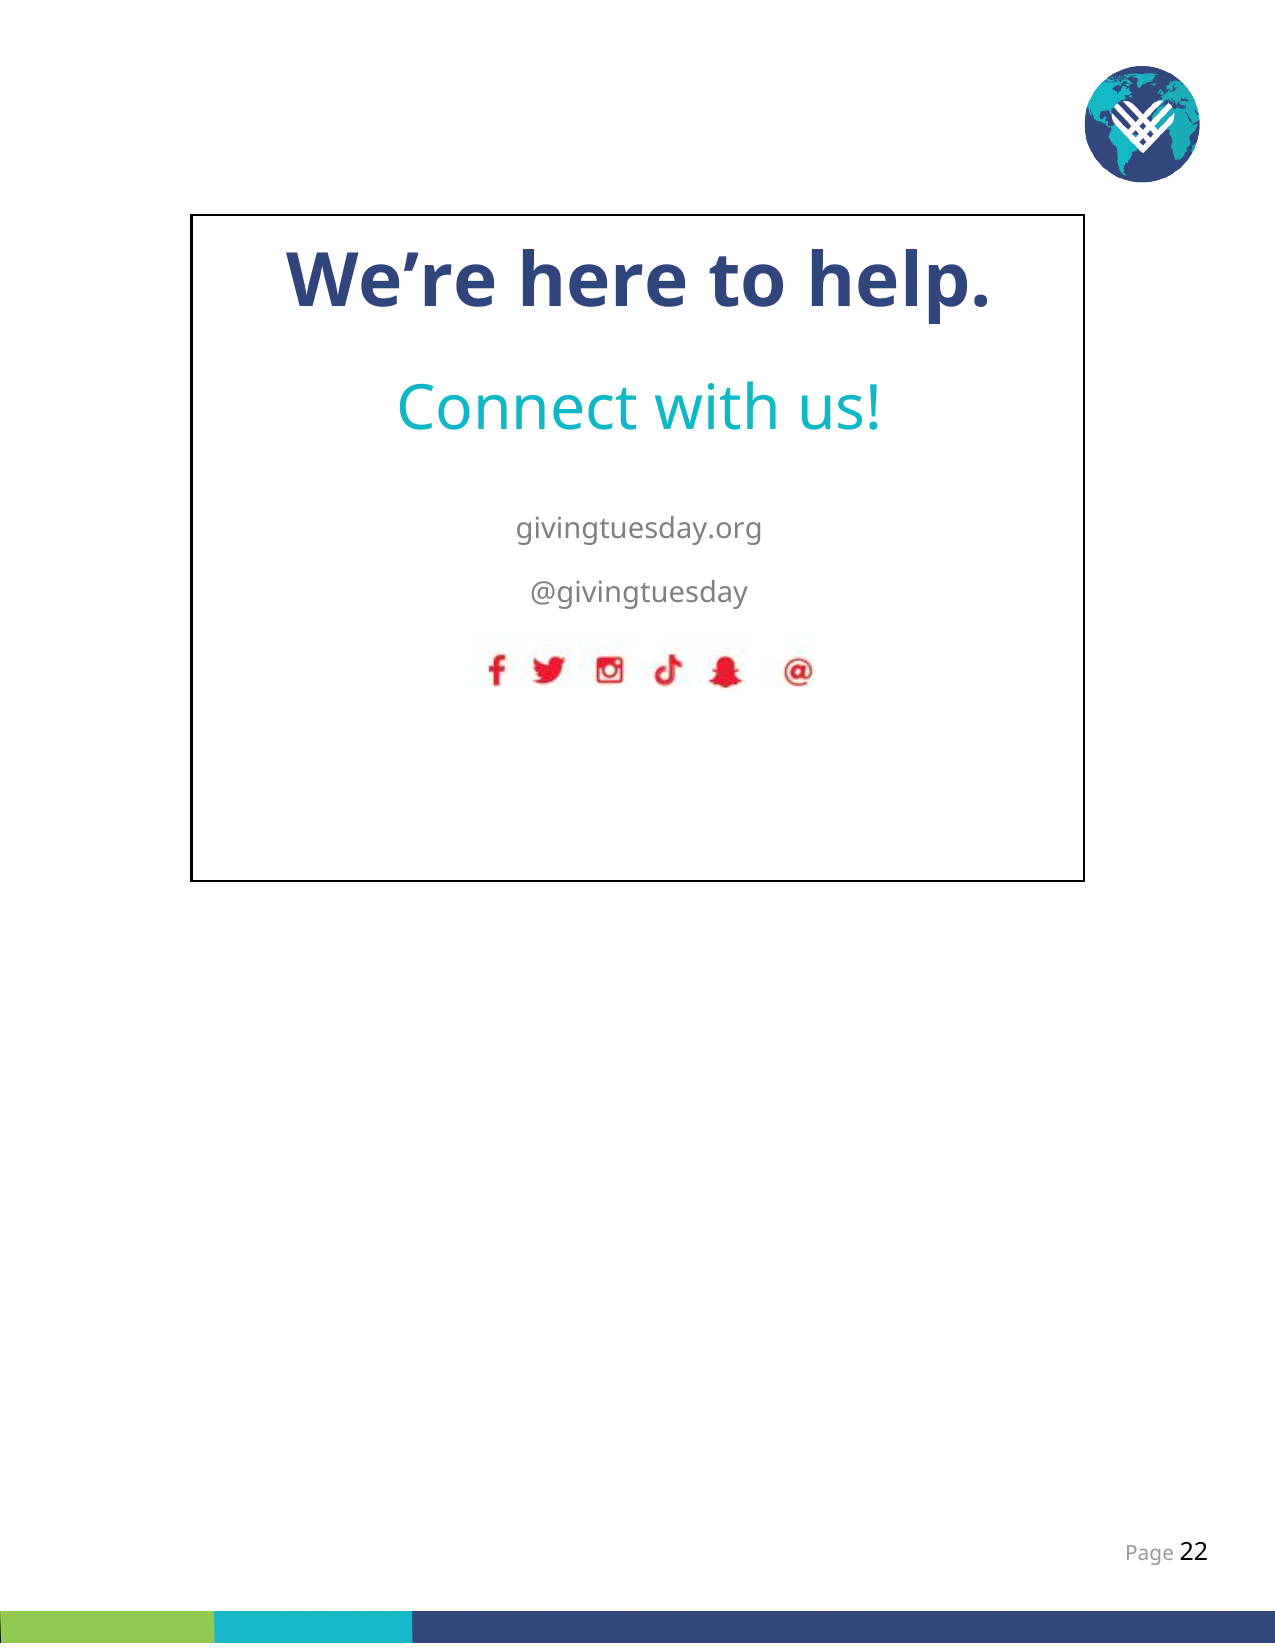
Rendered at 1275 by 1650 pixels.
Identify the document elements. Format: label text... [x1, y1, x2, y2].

picture [475, 636, 758, 691]
picture [1064, 55, 1218, 196]
table_header We’re here to help. Connect with us! givingtuesday.org @givingtuesday [193, 216, 1083, 880]
picture [763, 636, 833, 691]
picture [0, 1611, 1275, 1643]
